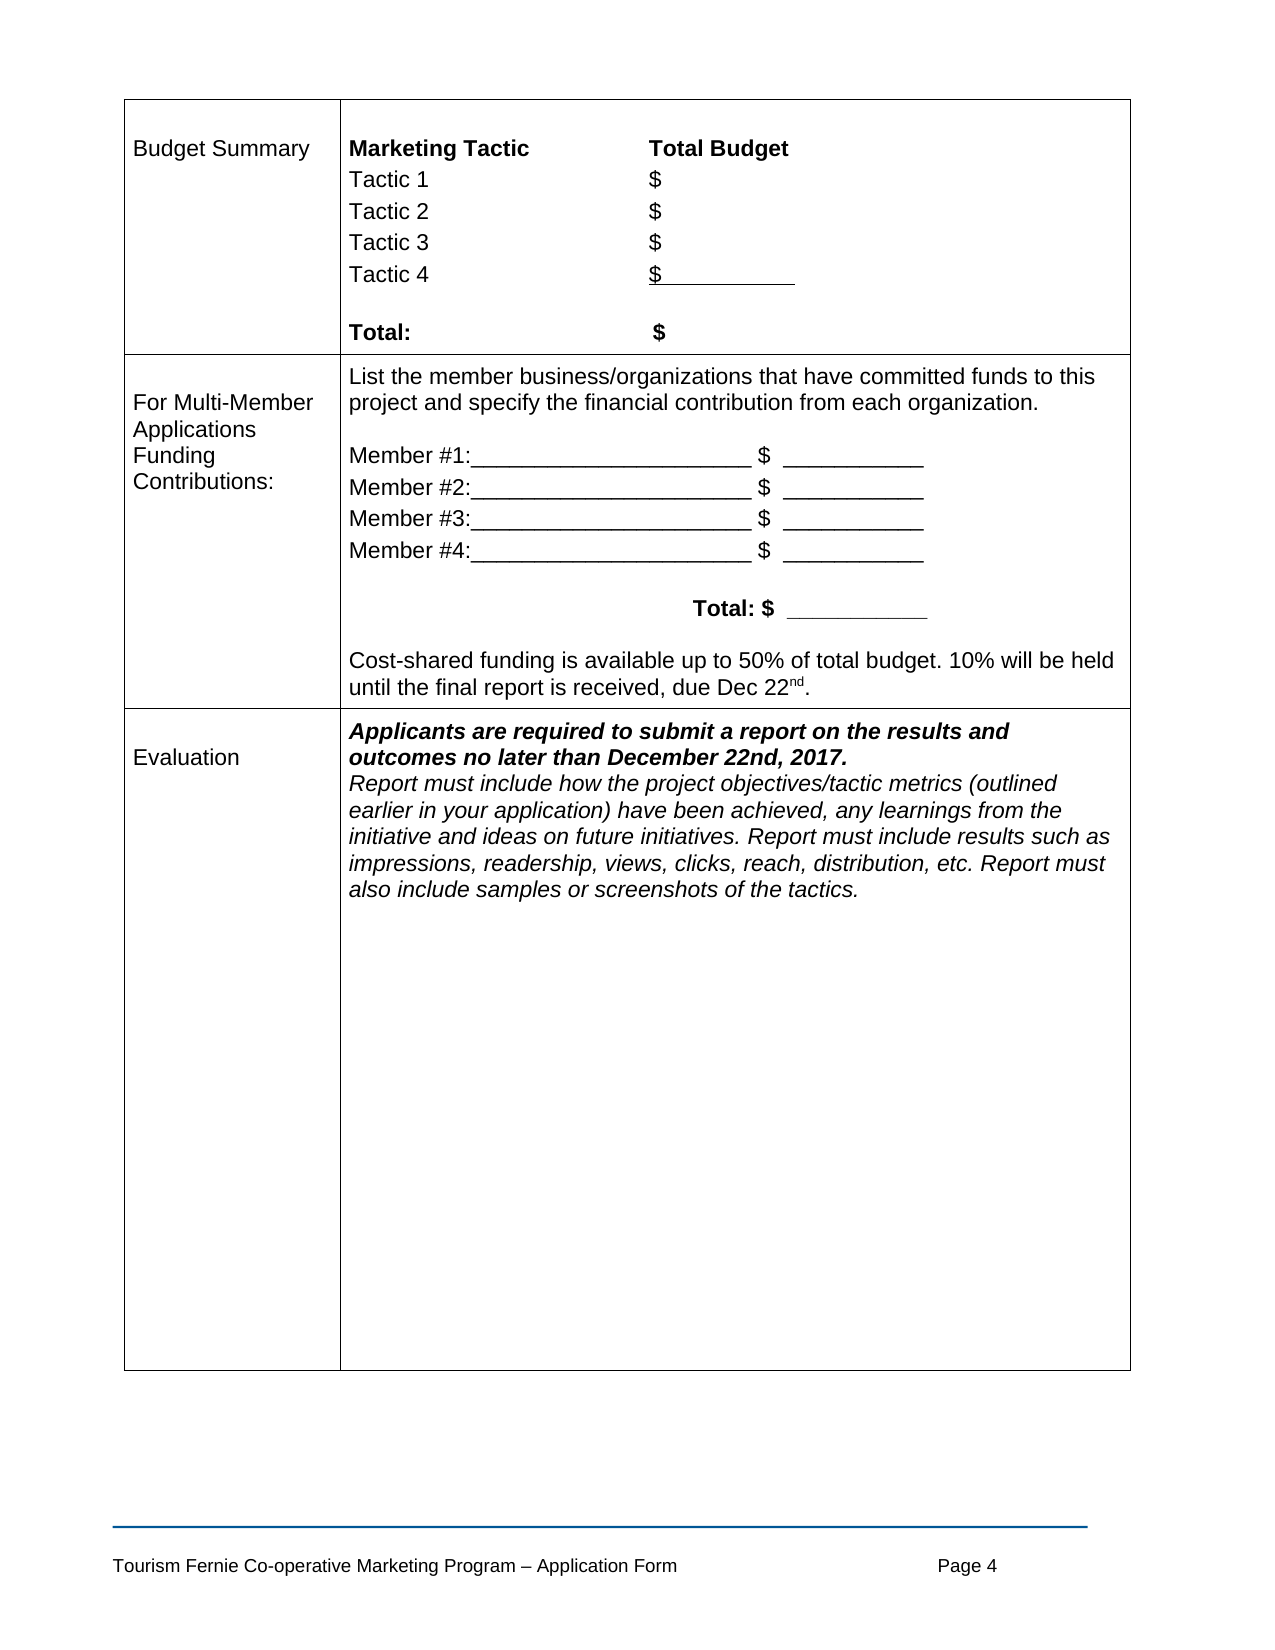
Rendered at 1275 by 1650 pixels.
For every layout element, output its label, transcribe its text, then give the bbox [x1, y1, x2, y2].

table_cell Evaluation [125, 709, 340, 1370]
table_header Marketing Tactic Total Budget Tactic 1 $ Tactic 2 $ Tactic 3 $ Tactic 4 $ Total: $ [341, 100, 1130, 353]
table_cell For Multi-Member Applications Funding Contributions: [125, 355, 340, 708]
table_cell Applicants are required to submit a report on the results and outcomes no later than December 22nd, 2017. Report must include how the project objectives/tactic metrics (outlined earlier in your application) have been achieved, any learnings from the initiative and ideas on future initiatives. Report must include results such as impressions, readership, views, clicks, reach, distribution, etc. Report must also include samples or screenshots of the tactics. [341, 709, 1130, 1370]
table_header Budget Summary [125, 100, 340, 353]
table_cell List the member business/organizations that have committed funds to this project and specify the financial contribution from each organization. Member #1:______________________ $ ___________ Member #2:______________________ $ ___________ Member #3:______________________ $ ___________ Member #4:______________________ $ ___________ Total: $ ___________ Cost-shared funding is available up to 50% of total budget. 10% will be held until the final report is received, due Dec 22nd. [341, 355, 1130, 708]
